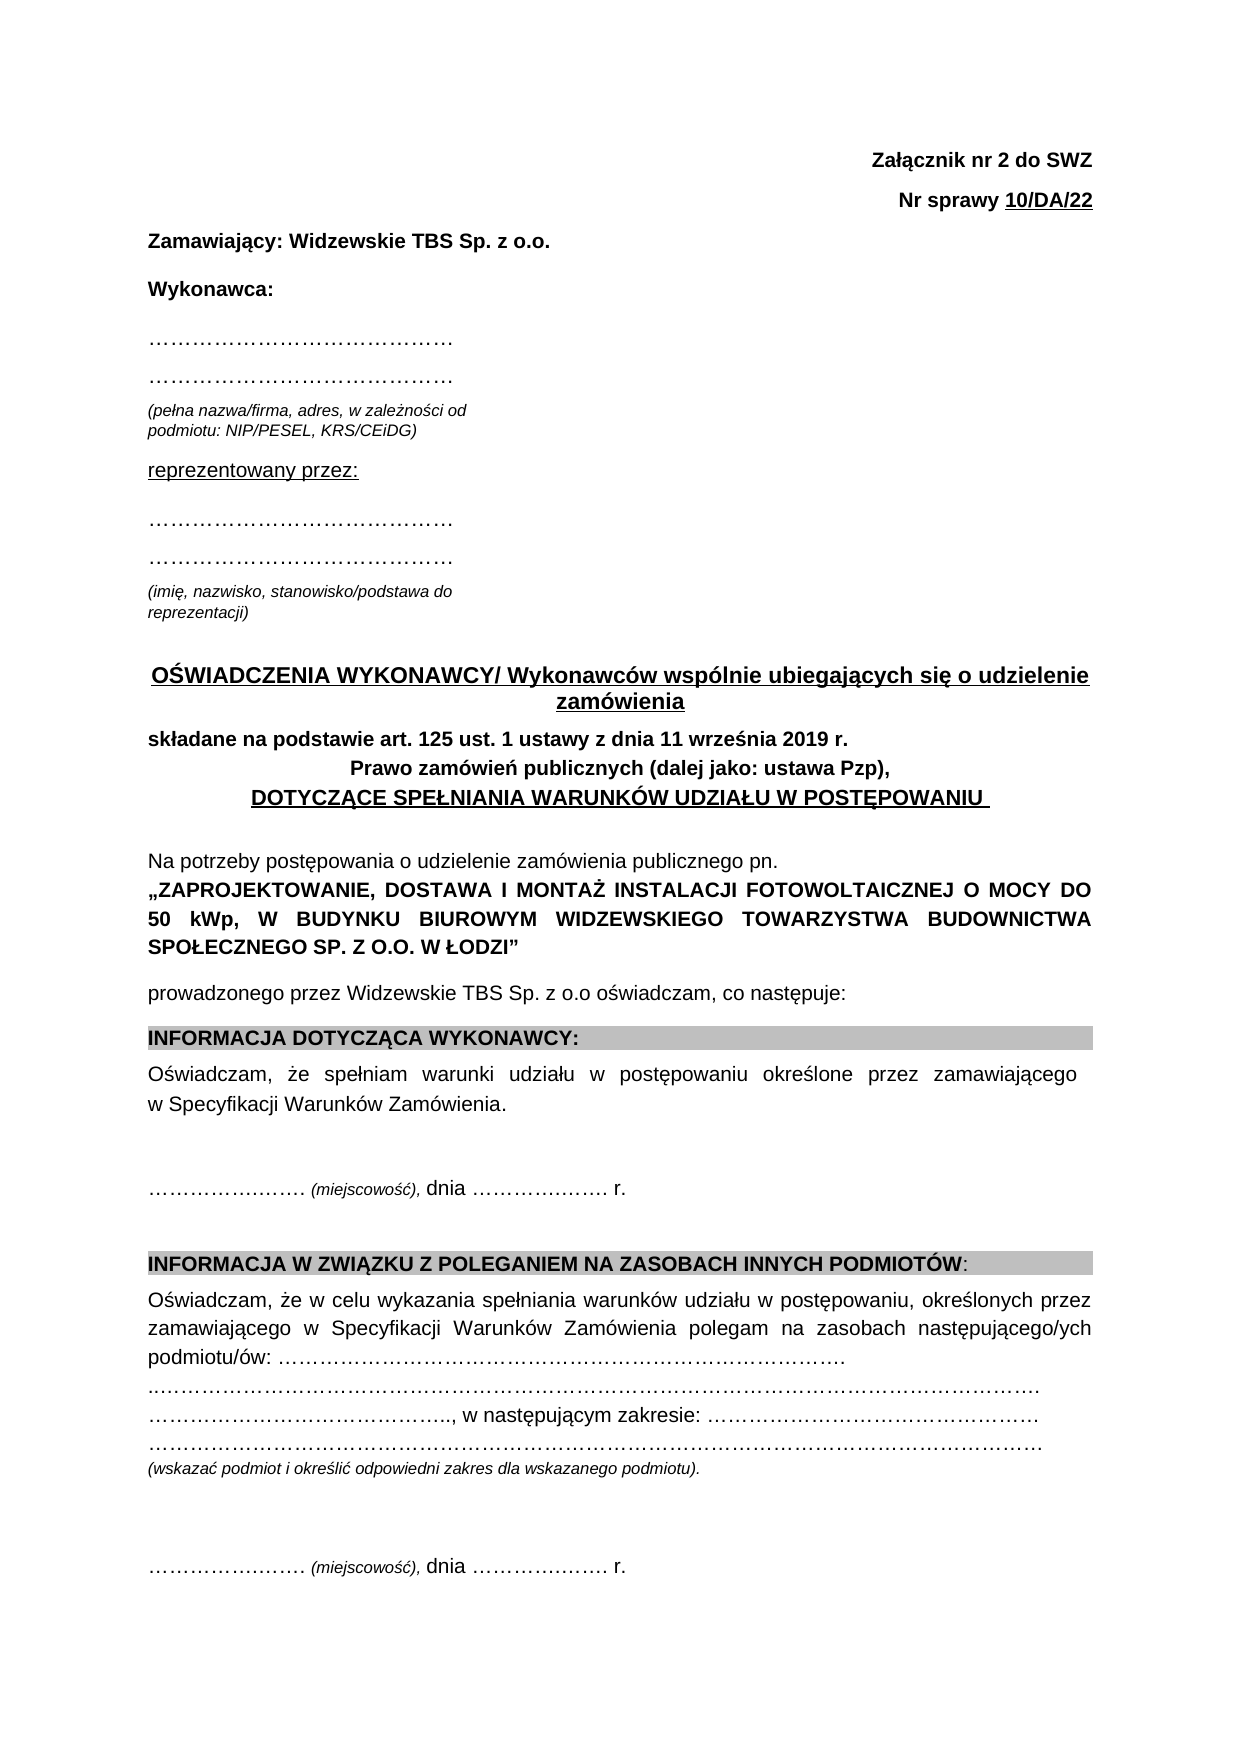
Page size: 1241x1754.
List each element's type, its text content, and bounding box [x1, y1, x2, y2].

text Oświadczam, że w celu wykazania spełniania warunków udziału w postępowaniu, określonych przez zamawiającego w Specyfikacji Warunków Zamówienia polegam na zasobach następującego/ych podmiotu/ów: ………………………………………………………………………. [148, 1287, 1093, 1369]
text Oświadczam, że spełniam warunki udziału w postępowaniu określone przez zamawiającego w Specyfikacji Warunków Zamówienia. [148, 1062, 1093, 1116]
text Nr sprawy 10/DA/22 [148, 188, 1093, 212]
text ..……………………………………………………………………………………………………………….…………………………………….., w następującym zakresie: ………………………………………… [148, 1374, 1093, 1426]
text DOTYCZĄCE SPEŁNIANIA WARUNKÓW UDZIAŁU W POSTĘPOWANIU [148, 784, 1093, 843]
text …………….……. (miejscowość), dnia ………….……. r. [148, 1176, 1093, 1199]
text prowadzonego przez Widzewskie TBS Sp. z o.o oświadczam, co następuje: [148, 981, 1093, 1004]
text …………….……. (miejscowość), dnia ………….……. r. [148, 1554, 1093, 1578]
text ………………………………………………………………………… [148, 325, 472, 388]
text Prawo zamówień publicznych (dalej jako: ustawa Pzp), [148, 756, 1093, 780]
text „ZAPROJEKTOWANIE, DOSTAWA I MONTAŻ INSTALACJI FOTOWOLTAICZNEJ O MOCY DO 50 kWp, W BUDYNKU BIUROWYM WIDZEWSKIEGO TOWARZYSTWA BUDOWNICTWA SPOŁECZNEGO SP. Z O.O. W ŁODZI” [148, 878, 1093, 959]
text INFORMACJA W ZWIĄZKU Z POLEGANIEM NA ZASOBACH INNYCH PODMIOTÓW: [148, 1251, 1093, 1275]
text INFORMACJA DOTYCZĄCA WYKONAWCY: [148, 1026, 1093, 1050]
text OŚWIADCZENIA WYKONAWCY/ Wykonawców wspólnie ubiegających się o udzielenie zamówienia [148, 662, 1093, 714]
text Załącznik nr 2 do SWZ [148, 148, 1093, 172]
text (pełna nazwa/firma, adres, w zależności od podmiotu: NIP/PESEL, KRS/CEiDG) [148, 400, 472, 440]
text składane na podstawie art. 125 ust. 1 ustawy z dnia 11 września 2019 r. [148, 727, 1093, 751]
text Na potrzeby postępowania o udzielenie zamówienia publicznego pn. [148, 849, 1093, 873]
text Wykonawca: [148, 277, 1093, 301]
text (imię, nazwisko, stanowisko/podstawa do reprezentacji) [148, 582, 472, 622]
text ………………………………………………………………………… [148, 506, 472, 569]
text ………………………………………………………………………………………………………………… (wskazać podmiot i określić odpowiedni zakres dla wskazanego podmiotu). [148, 1431, 1093, 1478]
text Zamawiający: Widzewskie TBS Sp. z o.o. [148, 229, 1093, 253]
text reprezentowany przez: [148, 458, 1093, 482]
